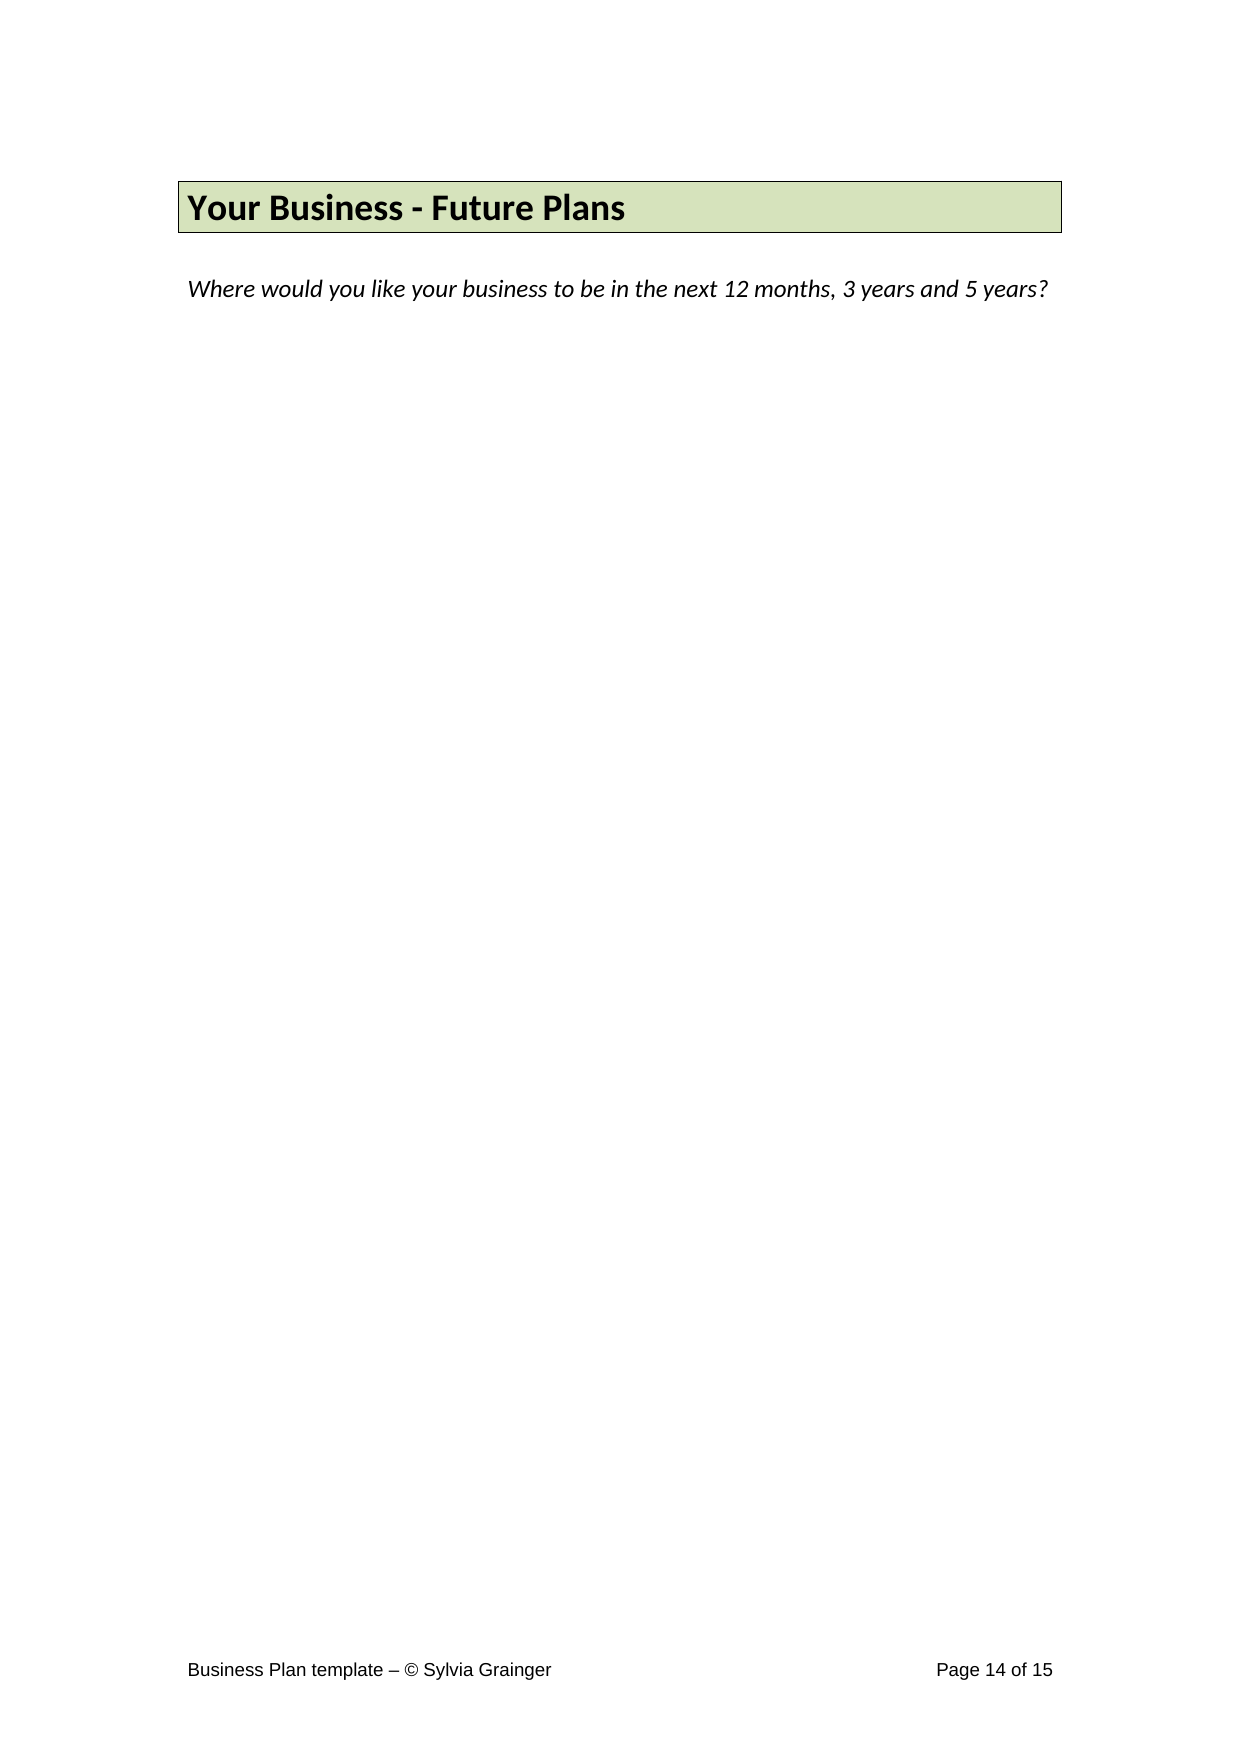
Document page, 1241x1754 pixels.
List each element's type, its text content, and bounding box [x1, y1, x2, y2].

subtitle Your Business - Future Plans [179, 182, 1061, 232]
text Where would you like your business to be in the next 12 months, 3 years and 5 years? [187, 273, 1053, 304]
